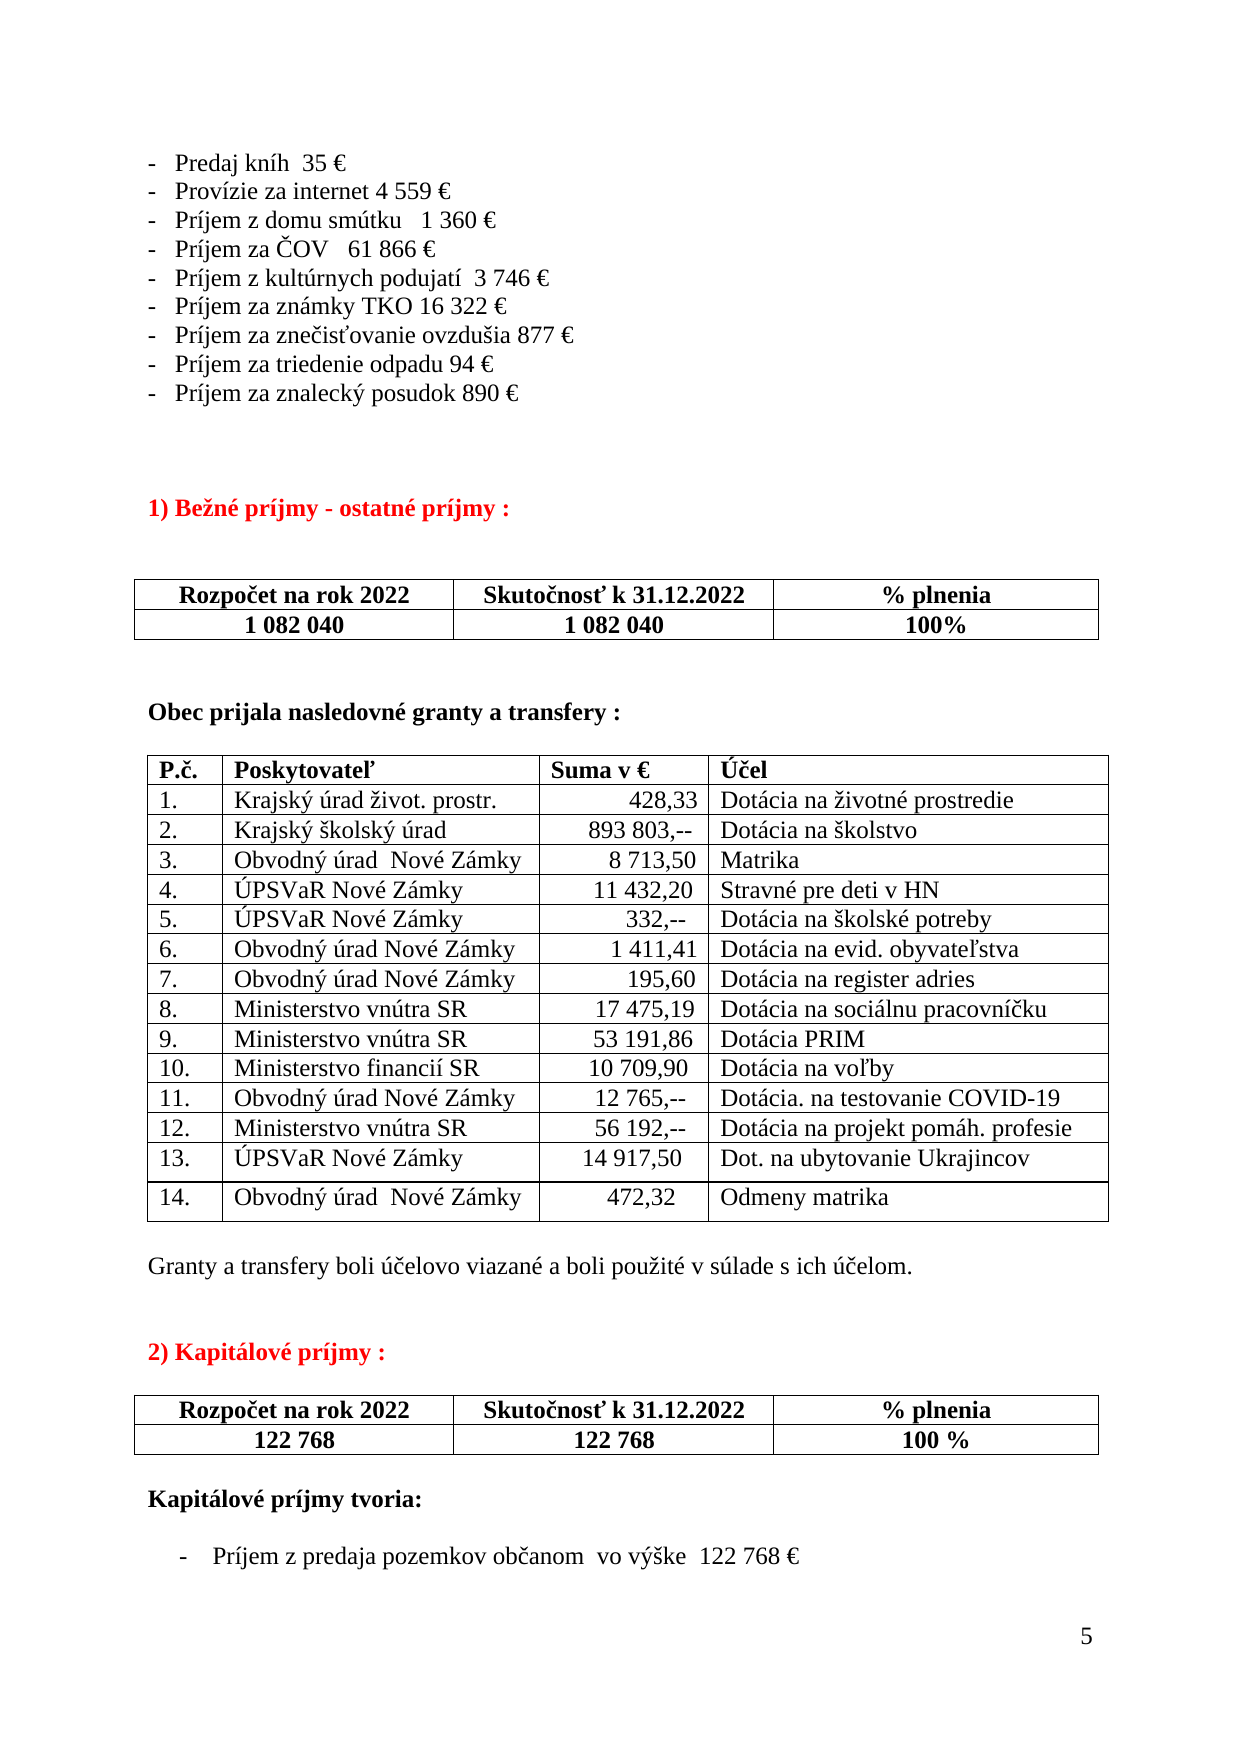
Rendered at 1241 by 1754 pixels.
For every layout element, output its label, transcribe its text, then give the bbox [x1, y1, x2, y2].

table_header Účel [709, 756, 1108, 784]
text 2) Kapitálové príjmy : [148, 1337, 1093, 1366]
table_cell 7. [148, 964, 222, 993]
table_cell Dotácia na sociálnu pracovníčku [709, 994, 1108, 1023]
table_cell 332,-- [540, 905, 708, 933]
table_header Rozpočet na rok 2022 [135, 580, 453, 609]
table_cell 2. [148, 815, 222, 844]
table_cell Ministerstvo vnútra SR [223, 1113, 539, 1142]
table_cell Obvodný úrad Nové Zámky [223, 1183, 539, 1221]
table_cell Dotácia na životné prostredie [709, 785, 1108, 814]
text - Príjem z predaja pozemkov občanom vo výške 122 768 € [148, 1541, 1093, 1570]
table_cell ÚPSVaR Nové Zámky [223, 875, 539, 903]
table_cell Ministerstvo vnútra SR [223, 994, 539, 1023]
table_cell 14. [148, 1183, 222, 1221]
table_cell Obvodný úrad Nové Zámky [223, 934, 539, 963]
table_header % plnenia [774, 1396, 1098, 1424]
table_cell Dotácia na evid. obyvateľstva [709, 934, 1108, 963]
text Obec prijala nasledovné granty a transfery : [148, 697, 1093, 726]
table_cell ÚPSVaR Nové Zámky [223, 905, 539, 933]
table_cell Ministerstvo vnútra SR [223, 1024, 539, 1052]
text - Príjem za znečisťovanie ovzdušia 877 € [148, 320, 1093, 349]
table_cell 5. [148, 905, 222, 933]
table_cell 11 432,20 [540, 875, 708, 903]
table_cell 12 765,-- [540, 1083, 708, 1112]
table_header % plnenia [774, 580, 1098, 609]
table_cell Dotácia na voľby [709, 1054, 1108, 1082]
table_cell Dotácia. na testovanie COVID-19 [709, 1083, 1108, 1112]
table_cell Krajský úrad život. prostr. [223, 785, 539, 814]
table_cell 17 475,19 [540, 994, 708, 1023]
table_cell 9. [148, 1024, 222, 1052]
text Kapitálové príjmy tvoria: [148, 1484, 1093, 1513]
table_cell 1 082 040 [135, 610, 453, 638]
text 1) Bežné príjmy - ostatné príjmy : [148, 493, 1093, 521]
table_cell 1 411,41 [540, 934, 708, 963]
table_cell Odmeny matrika [709, 1183, 1108, 1221]
table_cell 3. [148, 845, 222, 874]
table_cell Obvodný úrad Nové Zámky [223, 845, 539, 874]
text - Príjem z domu smútku 1 360 € [148, 205, 1093, 234]
text - Príjem za triedenie odpadu 94 € [148, 349, 1093, 378]
table_cell 428,33 [540, 785, 708, 814]
table_cell Dot. na ubytovanie Ukrajincov [709, 1143, 1108, 1181]
text - Príjem za ČOV 61 866 € [148, 234, 1093, 263]
table_cell 8 713,50 [540, 845, 708, 874]
table_cell 8. [148, 994, 222, 1023]
text - Príjem za znalecký posudok 890 € [148, 378, 1093, 406]
text Granty a transfery boli účelovo viazané a boli použité v súlade s ich účelom. [148, 1251, 1093, 1279]
table_cell 1. [148, 785, 222, 814]
table_cell Dotácia na register adries [709, 964, 1108, 993]
table_cell Dotácia na projekt pomáh. profesie [709, 1113, 1108, 1142]
table_cell Obvodný úrad Nové Zámky [223, 1083, 539, 1112]
table_cell 195,60 [540, 964, 708, 993]
table_cell Obvodný úrad Nové Zámky [223, 964, 539, 993]
table_cell Dotácia PRIM [709, 1024, 1108, 1052]
text - Predaj kníh 35 € [148, 148, 1093, 176]
table_header Skutočnosť k 31.12.2022 [454, 1396, 773, 1424]
table_header Rozpočet na rok 2022 [135, 1396, 453, 1424]
table_cell ÚPSVaR Nové Zámky [223, 1143, 539, 1181]
table_header Poskytovateľ [223, 756, 539, 784]
table_cell 11. [148, 1083, 222, 1112]
table_cell 893 803,-- [540, 815, 708, 844]
text - Provízie za internet 4 559 € [148, 176, 1093, 205]
table_cell 472,32 [540, 1183, 708, 1221]
table_cell 53 191,86 [540, 1024, 708, 1052]
table_header P.č. [148, 756, 222, 784]
table_cell Dotácia na školstvo [709, 815, 1108, 844]
table_cell 122 768 [454, 1425, 773, 1454]
table_cell 12. [148, 1113, 222, 1142]
table_header Suma v € [540, 756, 708, 784]
table_cell Matrika [709, 845, 1108, 874]
table_header Skutočnosť k 31.12.2022 [454, 580, 773, 609]
table_cell Stravné pre deti v HN [709, 875, 1108, 903]
table_cell Krajský školský úrad [223, 815, 539, 844]
table_cell 14 917,50 [540, 1143, 708, 1181]
table_cell 10 709,90 [540, 1054, 708, 1082]
table_cell 10. [148, 1054, 222, 1082]
table_cell 1 082 040 [454, 610, 773, 638]
table_cell 13. [148, 1143, 222, 1181]
table_cell 4. [148, 875, 222, 903]
table_cell Ministerstvo financií SR [223, 1054, 539, 1082]
table_cell 100% [774, 610, 1098, 638]
text - Príjem za známky TKO 16 322 € [148, 291, 1093, 320]
table_cell Dotácia na školské potreby [709, 905, 1108, 933]
text - Príjem z kultúrnych podujatí 3 746 € [148, 263, 1093, 291]
table_cell 6. [148, 934, 222, 963]
table_cell 122 768 [135, 1425, 453, 1454]
table_cell 100 % [774, 1425, 1098, 1454]
table_cell 56 192,-- [540, 1113, 708, 1142]
